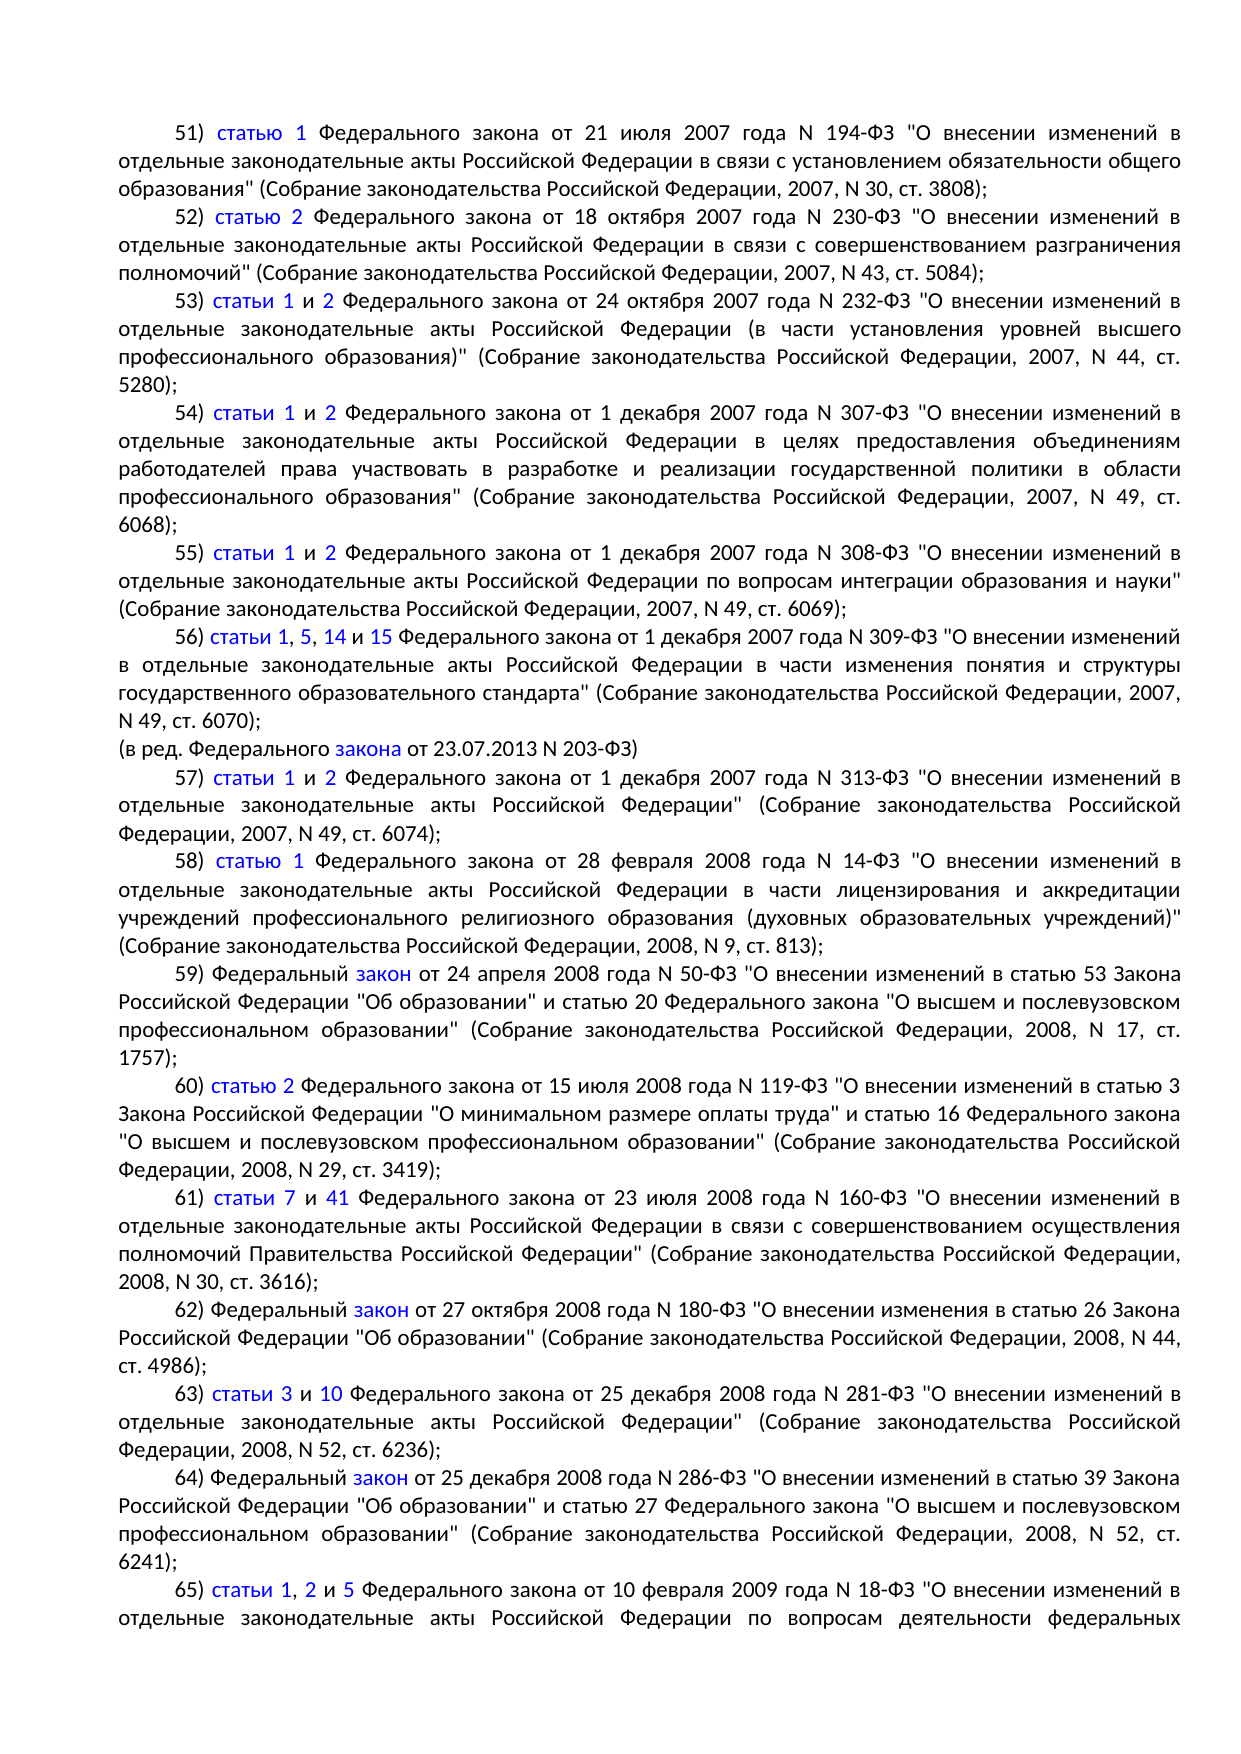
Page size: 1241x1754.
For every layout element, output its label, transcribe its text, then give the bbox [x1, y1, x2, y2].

text 62) Федеральный закон от 27 октября 2008 года N 180-ФЗ "О внесении изменения в статью 26 Закона Российской Федерации "Об образовании" (Собрание законодательства Российской Федерации, 2008, N 44, ст. 4986); [118, 1295, 1181, 1379]
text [118, 1575, 1181, 1631]
text 53) статьи 1 и 2 Федерального закона от 24 октября 2007 года N 232-ФЗ "О внесении изменений в отдельные законодательные акты Российской Федерации (в части установления уровней высшего профессионального образования)" (Собрание законодательства Российской Федерации, 2007, N 44, ст. 5280); [118, 286, 1181, 398]
text 58) статью 1 Федерального закона от 28 февраля 2008 года N 14-ФЗ "О внесении изменений в отдельные законодательные акты Российской Федерации в части лицензирования и аккредитации учреждений профессионального религиозного образования (духовных образовательных учреждений)" (Собрание законодательства Российской Федерации, 2008, N 9, ст. 813); [118, 847, 1181, 959]
text 57) статьи 1 и 2 Федерального закона от 1 декабря 2007 года N 313-ФЗ "О внесении изменений в отдельные законодательные акты Российской Федерации" (Собрание законодательства Российской Федерации, 2007, N 49, ст. 6074); [118, 763, 1181, 847]
text 59) Федеральный закон от 24 апреля 2008 года N 50-ФЗ "О внесении изменений в статью 53 Закона Российской Федерации "Об образовании" и статью 20 Федерального закона "О высшем и послевузовском профессиональном образовании" (Собрание законодательства Российской Федерации, 2008, N 17, ст. 1757); [118, 959, 1181, 1071]
text 54) статьи 1 и 2 Федерального закона от 1 декабря 2007 года N 307-ФЗ "О внесении изменений в отдельные законодательные акты Российской Федерации в целях предоставления объединениям работодателей права участвовать в разработке и реализации государственной политики в области профессионального образования" (Собрание законодательства Российской Федерации, 2007, N 49, ст. 6068); [118, 398, 1181, 538]
text 51) статью 1 Федерального закона от 21 июля 2007 года N 194-ФЗ "О внесении изменений в отдельные законодательные акты Российской Федерации в связи с установлением обязательности общего образования" (Собрание законодательства Российской Федерации, 2007, N 30, ст. 3808); [118, 118, 1181, 202]
text 60) статью 2 Федерального закона от 15 июля 2008 года N 119-ФЗ "О внесении изменений в статью 3 Закона Российской Федерации "О минимальном размере оплаты труда" и статью 16 Федерального закона "О высшем и послевузовском профессиональном образовании" (Собрание законодательства Российской Федерации, 2008, N 29, ст. 3419); [118, 1071, 1181, 1183]
text 55) статьи 1 и 2 Федерального закона от 1 декабря 2007 года N 308-ФЗ "О внесении изменений в отдельные законодательные акты Российской Федерации по вопросам интеграции образования и науки" (Собрание законодательства Российской Федерации, 2007, N 49, ст. 6069); [118, 538, 1181, 622]
text 61) статьи 7 и 41 Федерального закона от 23 июля 2008 года N 160-ФЗ "О внесении изменений в отдельные законодательные акты Российской Федерации в связи с совершенствованием осуществления полномочий Правительства Российской Федерации" (Собрание законодательства Российской Федерации, 2008, N 30, ст. 3616); [118, 1183, 1181, 1295]
text (в ред. Федерального закона от 23.07.2013 N 203-ФЗ) [118, 734, 1181, 763]
text 52) статью 2 Федерального закона от 18 октября 2007 года N 230-ФЗ "О внесении изменений в отдельные законодательные акты Российской Федерации в связи с совершенствованием разграничения полномочий" (Собрание законодательства Российской Федерации, 2007, N 43, ст. 5084); [118, 202, 1181, 286]
text 64) Федеральный закон от 25 декабря 2008 года N 286-ФЗ "О внесении изменений в статью 39 Закона Российской Федерации "Об образовании" и статью 27 Федерального закона "О высшем и послевузовском профессиональном образовании" (Собрание законодательства Российской Федерации, 2008, N 52, ст. 6241); [118, 1463, 1181, 1575]
text 56) статьи 1, 5, 14 и 15 Федерального закона от 1 декабря 2007 года N 309-ФЗ "О внесении изменений в отдельные законодательные акты Российской Федерации в части изменения понятия и структуры государственного образовательного стандарта" (Собрание законодательства Российской Федерации, 2007, N 49, ст. 6070); [118, 622, 1181, 734]
text 63) статьи 3 и 10 Федерального закона от 25 декабря 2008 года N 281-ФЗ "О внесении изменений в отдельные законодательные акты Российской Федерации" (Собрание законодательства Российской Федерации, 2008, N 52, ст. 6236); [118, 1379, 1181, 1463]
